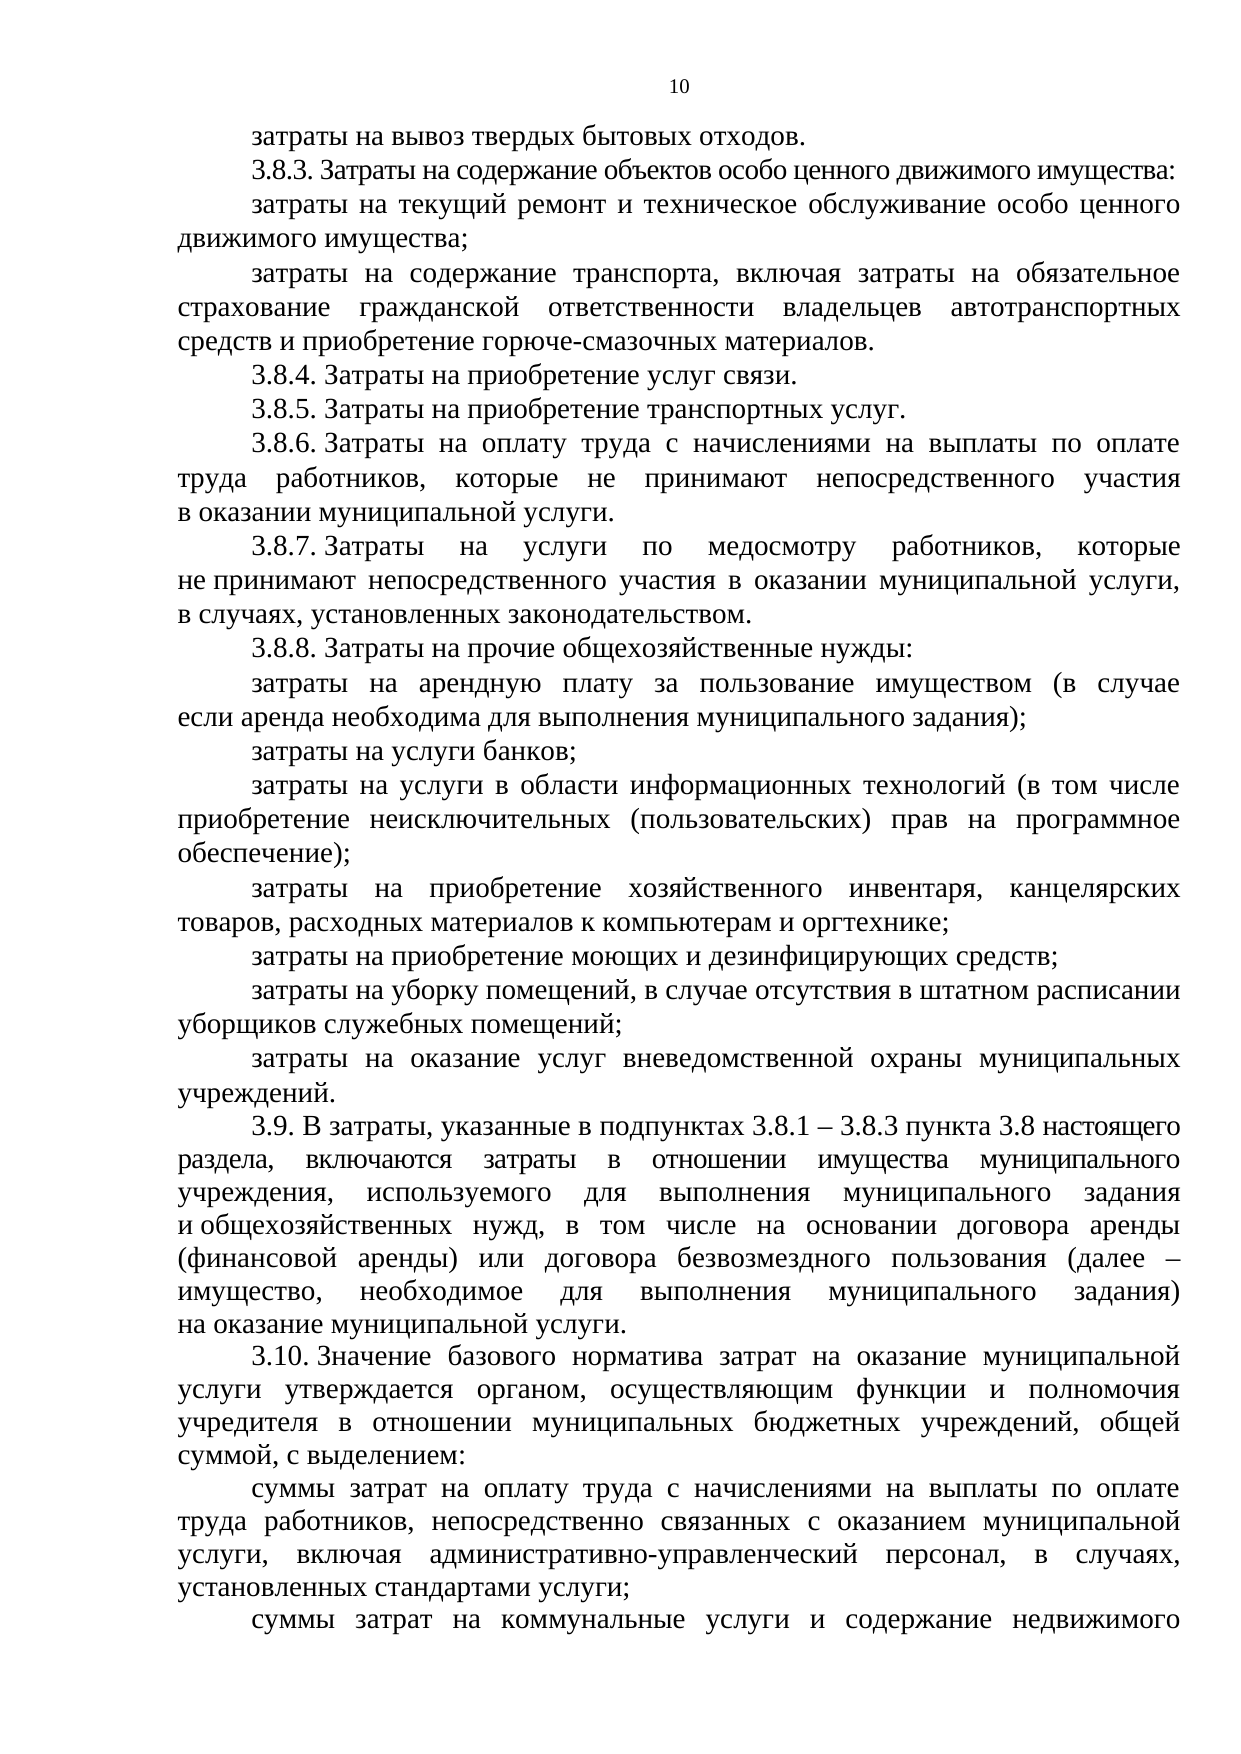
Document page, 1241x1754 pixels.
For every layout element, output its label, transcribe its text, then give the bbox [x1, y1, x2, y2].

text 3.8.6. Затраты на оплату труда с начислениями на выплаты по оплате труда работников, которые не принимают непосредственного участия в оказании муниципальной услуги. [177, 426, 1181, 527]
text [177, 1602, 1181, 1635]
text затраты на текущий ремонт и техническое обслуживание особо ценного движимого имущества; [177, 186, 1181, 254]
text 3.8.7. Затраты на услуги по медосмотру работников, которые не принимают непосредственного участия в оказании муниципальной услуги, в случаях, установленных законодательством. [177, 528, 1181, 630]
text 3.9. В затраты, указанные в подпунктах 3.8.1 – 3.8.3 пункта 3.8 настоящего раздела, включаются затраты в отношении имущества муниципального учреждения, используемого для выполнения муниципального задания и общехозяйственных нужд, в том числе на основании договора аренды (финансовой аренды) или договора безвозмездного пользования (далее – имущество, необходимое для выполнения муниципального задания) на оказание муниципальной услуги. [177, 1109, 1181, 1339]
text затраты на оказание услуг вневедомственной охраны муниципальных учреждений. [177, 1041, 1181, 1108]
text 3.8.5. Затраты на приобретение транспортных услуг. [177, 391, 1181, 425]
text затраты на вывоз твердых бытовых отходов. [177, 118, 1181, 152]
text затраты на содержание транспорта, включая затраты на обязательное страхование гражданской ответственности владельцев автотранспортных средств и приобретение горюче-смазочных материалов. [177, 255, 1181, 357]
text суммы затрат на оплату труда с начислениями на выплаты по оплате труда работников, непосредственно связанных с оказанием муниципальной услуги, включая административно-управленческий персонал, в случаях, установленных стандартами услуги; [177, 1471, 1181, 1602]
text затраты на услуги банков; [177, 733, 1181, 767]
text затраты на арендную плату за пользование имуществом (в случае если аренда необходима для выполнения муниципального задания); [177, 665, 1181, 732]
text затраты на приобретение хозяйственного инвентаря, канцелярских товаров, расходных материалов к компьютерам и оргтехнике; [177, 870, 1181, 937]
text затраты на уборку помещений, в случае отсутствия в штатном расписании уборщиков служебных помещений; [177, 972, 1181, 1040]
text 3.8.8. Затраты на прочие общехозяйственные нужды: [177, 631, 1181, 664]
text 3.10. Значение базового норматива затрат на оказание муниципальной услуги утверждается органом, осуществляющим функции и полномочия учредителя в отношении муниципальных бюджетных учреждений, общей суммой, с выделением: [177, 1339, 1181, 1471]
text 3.8.3. Затраты на содержание объектов особо ценного движимого имущества: [177, 152, 1181, 186]
text 3.8.4. Затраты на приобретение услуг связи. [177, 357, 1181, 391]
text затраты на приобретение моющих и дезинфицирующих средств; [177, 938, 1181, 972]
text затраты на услуги в области информационных технологий (в том числе приобретение неисключительных (пользовательских) прав на программное обеспечение); [177, 767, 1181, 869]
